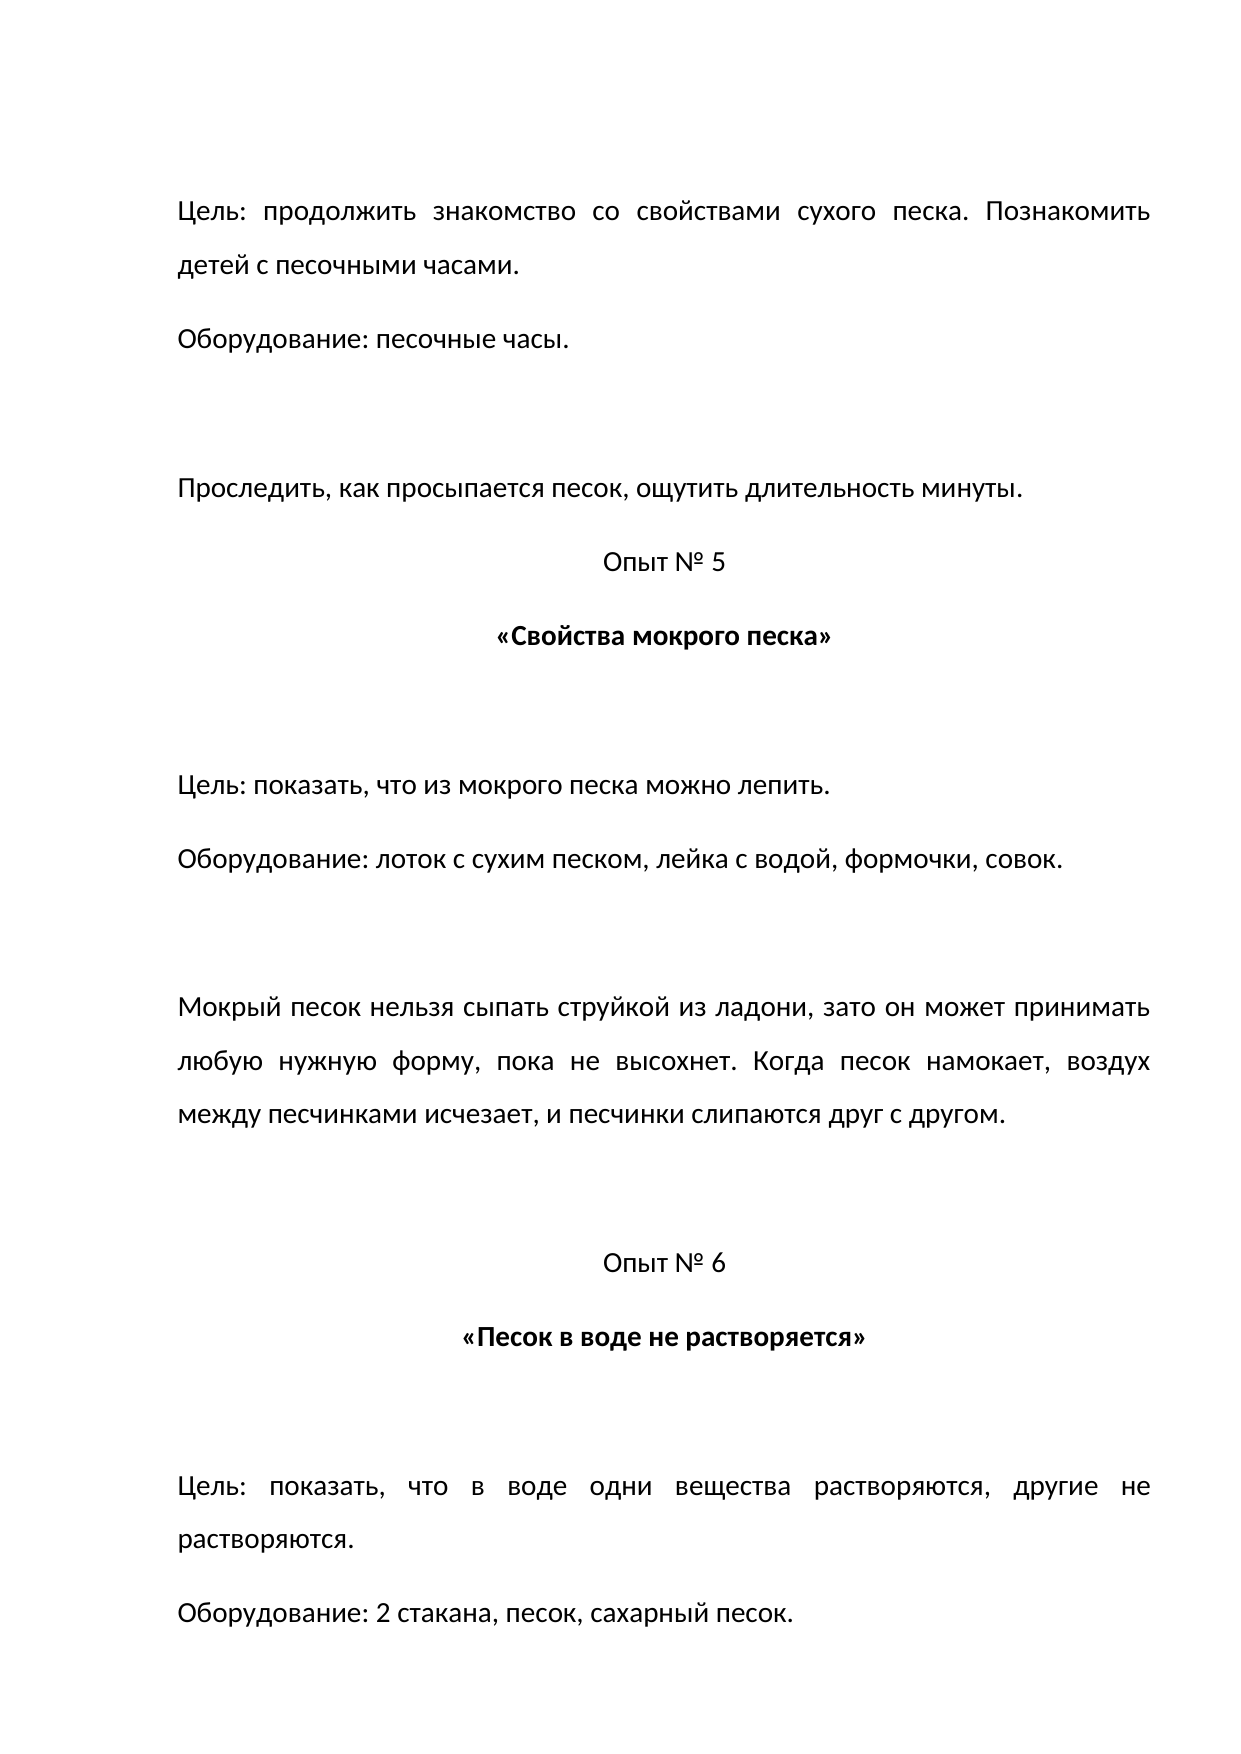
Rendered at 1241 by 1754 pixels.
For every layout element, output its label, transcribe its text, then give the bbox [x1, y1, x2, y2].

text Цель: показать, что в воде одни вещества растворяются, другие не растворяются. [177, 1467, 1152, 1556]
text «Песок в воде не растворяется» [177, 1318, 1152, 1354]
text Цель: продолжить знакомство со свойствами сухого песка. Познакомить детей с песочными часами. [177, 192, 1152, 281]
text Цель: показать, что из мокрого песка можно лепить. [177, 766, 1152, 801]
text «Свойства мокрого песка» [177, 617, 1152, 653]
text Опыт № 5 [177, 543, 1152, 578]
text Мокрый песок нельзя сыпать струйкой из ладони, зато он может принимать любую нужную форму, пока не высохнет. Когда песок намокает, воздух между песчинками исчезает, и песчинки слипаются друг с другом. [177, 988, 1152, 1131]
text Оборудование: лоток с сухим песком, лейка с водой, формочки, совок. [177, 840, 1152, 876]
text Оборудование: песочные часы. [177, 320, 1152, 356]
text Оборудование: 2 стакана, песок, сахарный песок. [177, 1594, 1152, 1630]
text Проследить, как просыпается песок, ощутить длительность минуты. [177, 469, 1152, 504]
text Опыт № 6 [177, 1244, 1152, 1279]
